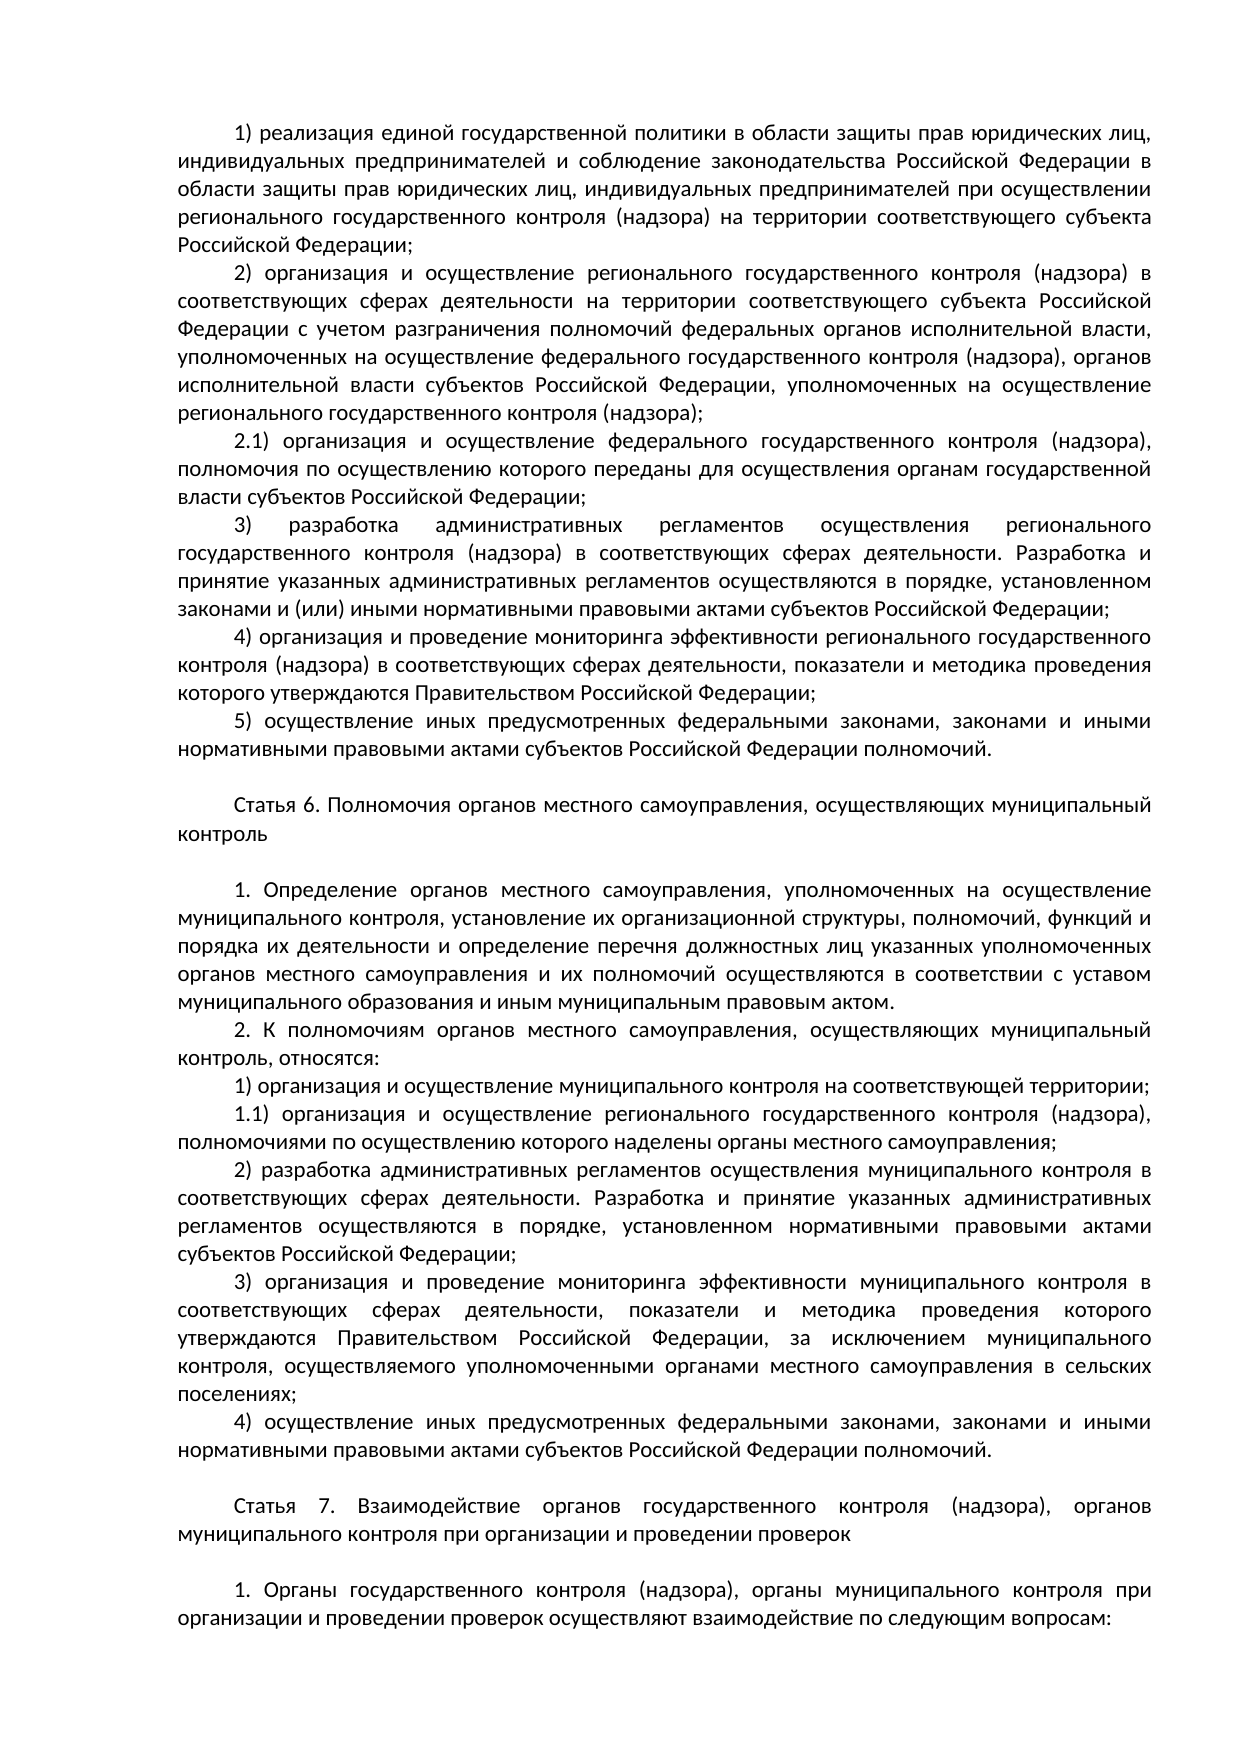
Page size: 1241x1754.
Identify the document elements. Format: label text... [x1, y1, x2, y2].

text 2) организация и осуществление регионального государственного контроля (надзора) в соответствующих сферах деятельности на территории соответствующего субъекта Российской Федерации с учетом разграничения полномочий федеральных органов исполнительной власти, уполномоченных на осуществление федерального государственного контроля (надзора), органов исполнительной власти субъектов Российской Федерации, уполномоченных на осуществление регионального государственного контроля (надзора); [177, 258, 1152, 426]
text 1) организация и осуществление муниципального контроля на соответствующей территории; [177, 1071, 1152, 1099]
text 3) разработка административных регламентов осуществления регионального государственного контроля (надзора) в соответствующих сферах деятельности. Разработка и принятие указанных административных регламентов осуществляются в порядке, установленном законами и (или) иными нормативными правовыми актами субъектов Российской Федерации; [177, 510, 1152, 622]
text 2.1) организация и осуществление федерального государственного контроля (надзора), полномочия по осуществлению которого переданы для осуществления органам государственной власти субъектов Российской Федерации; [177, 426, 1152, 510]
text Статья 7. Взаимодействие органов государственного контроля (надзора), органов муниципального контроля при организации и проведении проверок [177, 1491, 1152, 1547]
text 1. Определение органов местного самоуправления, уполномоченных на осуществление муниципального контроля, установление их организационной структуры, полномочий, функций и порядка их деятельности и определение перечня должностных лиц указанных уполномоченных органов местного самоуправления и их полномочий осуществляются в соответствии с уставом муниципального образования и иным муниципальным правовым актом. [177, 875, 1152, 1015]
text 5) осуществление иных предусмотренных федеральными законами, законами и иными нормативными правовыми актами субъектов Российской Федерации полномочий. [177, 707, 1152, 763]
text 4) осуществление иных предусмотренных федеральными законами, законами и иными нормативными правовыми актами субъектов Российской Федерации полномочий. [177, 1407, 1152, 1463]
text Статья 6. Полномочия органов местного самоуправления, осуществляющих муниципальный контроль [177, 791, 1152, 847]
text 3) организация и проведение мониторинга эффективности муниципального контроля в соответствующих сферах деятельности, показатели и методика проведения которого утверждаются Правительством Российской Федерации, за исключением муниципального контроля, осуществляемого уполномоченными органами местного самоуправления в сельских поселениях; [177, 1267, 1152, 1407]
text 1.1) организация и осуществление регионального государственного контроля (надзора), полномочиями по осуществлению которого наделены органы местного самоуправления; [177, 1099, 1152, 1155]
text 2) разработка административных регламентов осуществления муниципального контроля в соответствующих сферах деятельности. Разработка и принятие указанных административных регламентов осуществляются в порядке, установленном нормативными правовыми актами субъектов Российской Федерации; [177, 1155, 1152, 1267]
text 4) организация и проведение мониторинга эффективности регионального государственного контроля (надзора) в соответствующих сферах деятельности, показатели и методика проведения которого утверждаются Правительством Российской Федерации; [177, 622, 1152, 707]
text 1. Органы государственного контроля (надзора), органы муниципального контроля при организации и проведении проверок осуществляют взаимодействие по следующим вопросам: [177, 1575, 1152, 1631]
text 2. К полномочиям органов местного самоуправления, осуществляющих муниципальный контроль, относятся: [177, 1015, 1152, 1071]
text 1) реализация единой государственной политики в области защиты прав юридических лиц, индивидуальных предпринимателей и соблюдение законодательства Российской Федерации в области защиты прав юридических лиц, индивидуальных предпринимателей при осуществлении регионального государственного контроля (надзора) на территории соответствующего субъекта Российской Федерации; [177, 118, 1152, 258]
